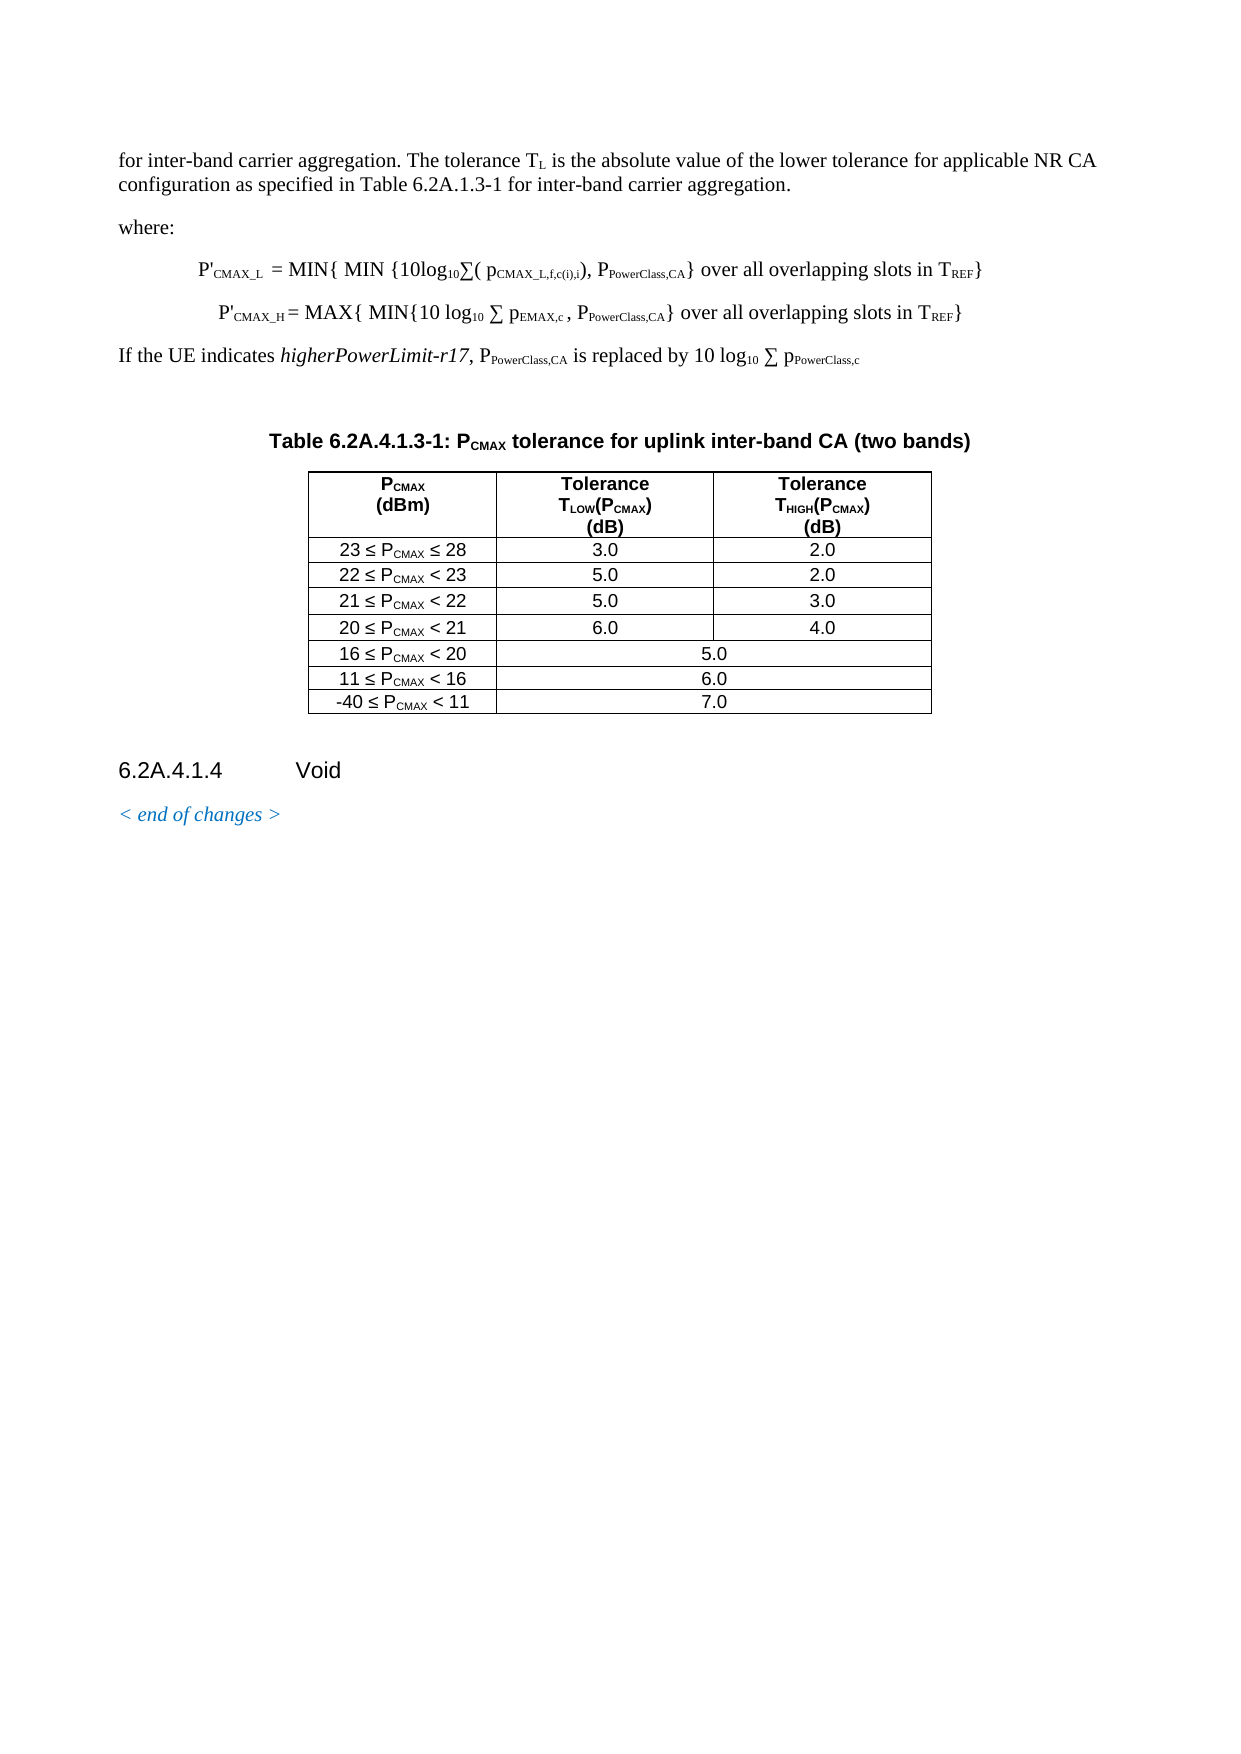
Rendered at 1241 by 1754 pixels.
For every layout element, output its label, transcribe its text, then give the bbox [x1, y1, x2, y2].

table_cell 5.0 [497, 641, 931, 666]
table_cell 3.0 [714, 588, 931, 614]
table_cell -40 ≤ PCMAX < 11 [309, 690, 496, 713]
table_header PCMAX (dBm) [309, 473, 496, 537]
table_cell 5.0 [497, 563, 713, 587]
table_cell 11 ≤ PCMAX < 16 [309, 667, 496, 689]
table_cell 6.0 [497, 615, 713, 640]
table_cell 21 ≤ PCMAX < 22 [309, 588, 496, 614]
text < end of changes > [118, 802, 1122, 826]
table_cell 20 ≤ PCMAX < 21 [309, 615, 496, 640]
table_header Tolerance TLOW(PCMAX) (dB) [497, 473, 713, 537]
table_cell 16 ≤ PCMAX < 20 [309, 641, 496, 666]
table_cell 7.0 [497, 690, 931, 713]
table_cell 5.0 [497, 588, 713, 614]
table_header Tolerance THIGH(PCMAX) (dB) [714, 473, 931, 537]
text P'CMAX_H = MAX{ MIN{10 log10 ∑ pEMAX,c , PPowerClass,CA} over all overlapping slots in TREF} [118, 300, 1122, 324]
table_cell 23 ≤ PCMAX ≤ 28 [309, 538, 496, 562]
table_cell 2.0 [714, 538, 931, 562]
table_cell 2.0 [714, 563, 931, 587]
text If the UE indicates higherPowerLimit-r17, PPowerClass,CA is replaced by 10 log10 ∑ pPowerClass,c [118, 343, 1122, 367]
table_cell 3.0 [497, 538, 713, 562]
text where: [118, 214, 1122, 239]
table_cell 6.0 [497, 667, 931, 689]
subtitle 6.2A.4.1.4 Void [118, 757, 1122, 783]
text Table 6.2A.4.1.3-1: PCMAX tolerance for uplink inter-band CA (two bands) [118, 429, 1122, 453]
table_cell 22 ≤ PCMAX < 23 [309, 563, 496, 587]
table_cell 4.0 [714, 615, 931, 640]
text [118, 148, 1122, 196]
text P'CMAX_L = MIN{ MIN {10log10∑( pCMAX_L,f,c(i),i), PPowerClass,CA} over all overlapping slots in TREF} [118, 257, 1122, 281]
